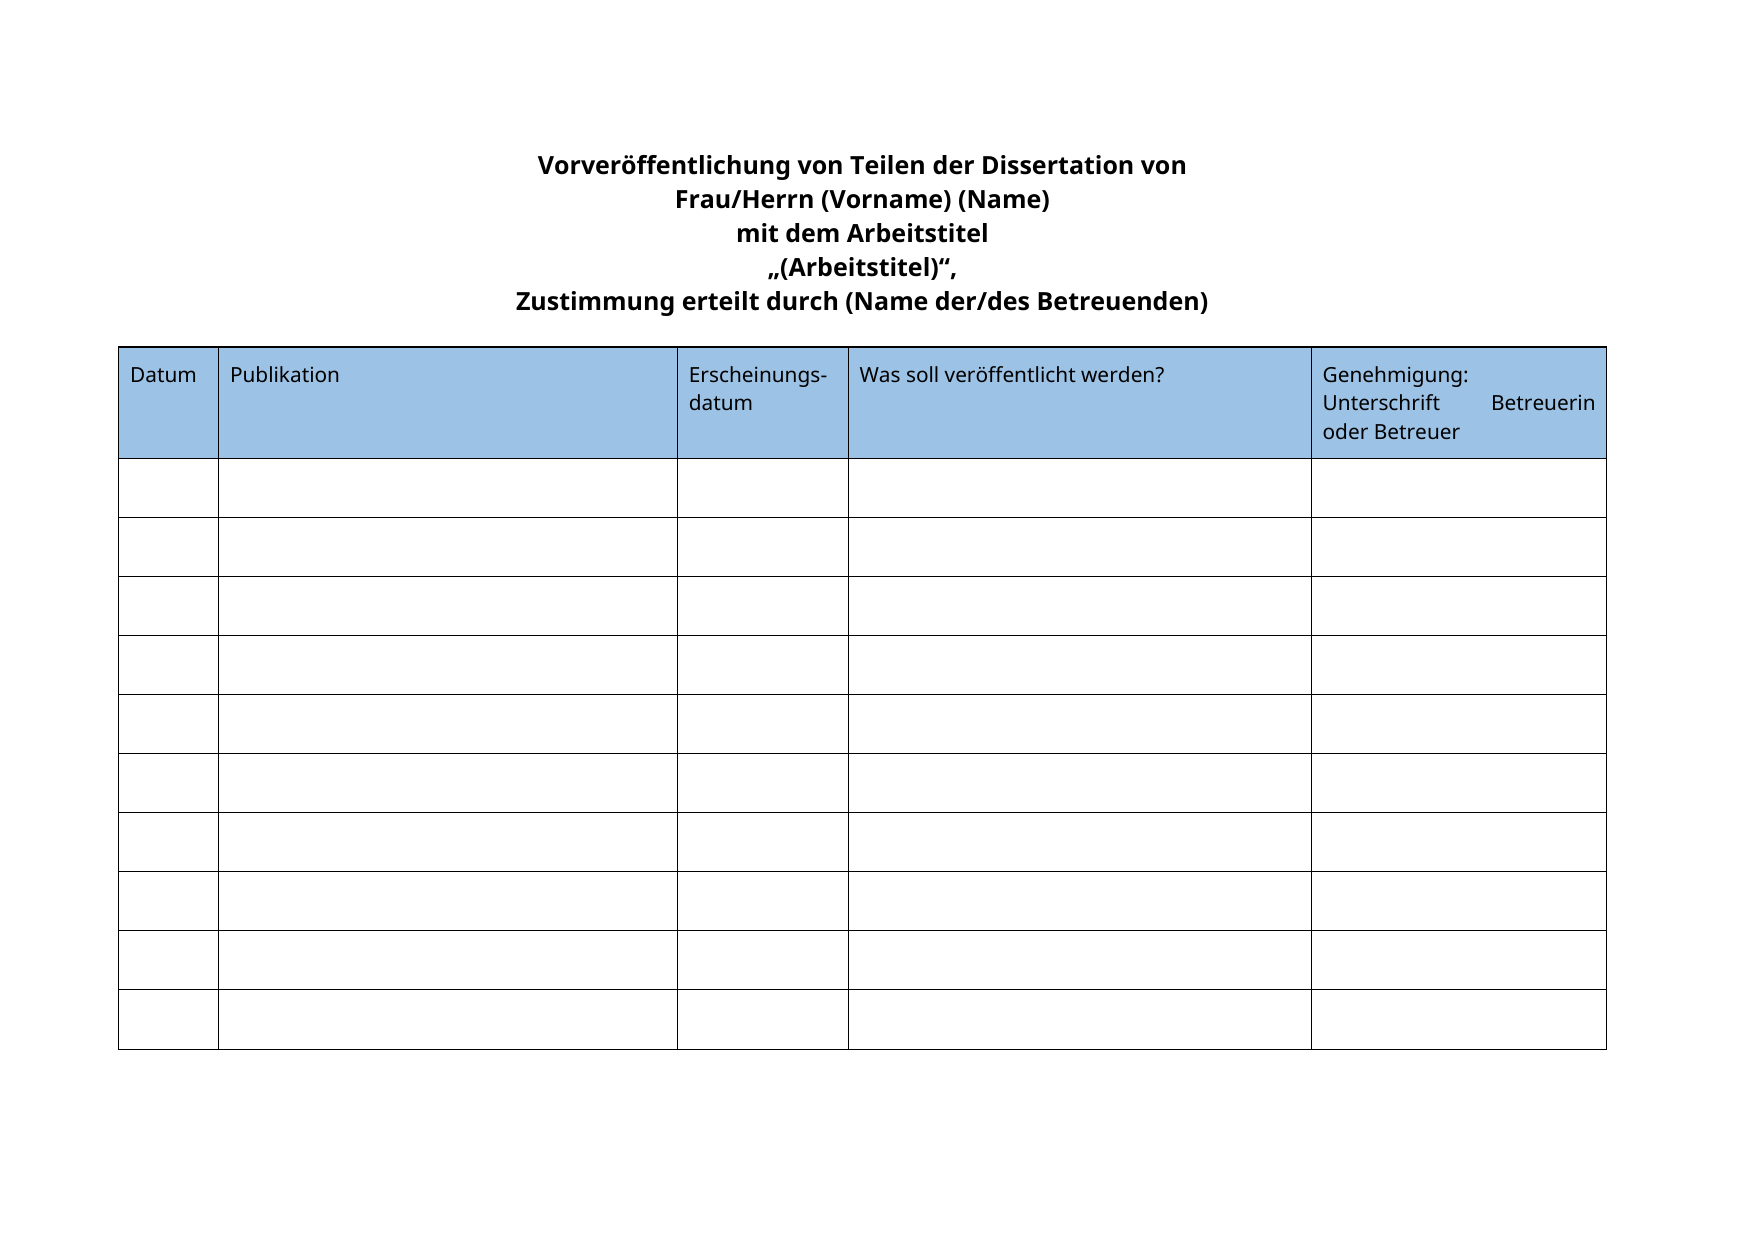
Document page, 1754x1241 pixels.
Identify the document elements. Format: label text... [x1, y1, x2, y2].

table_cell [849, 695, 1311, 753]
table_header Publikation [219, 348, 677, 458]
table_cell [678, 577, 848, 635]
table_cell [1312, 931, 1606, 989]
table_cell [119, 872, 218, 930]
table_cell [119, 636, 218, 694]
table_cell [849, 813, 1311, 871]
table_header Genehmigung: Unterschrift Betreuerin oder Betreuer [1312, 348, 1606, 458]
table_cell [678, 813, 848, 871]
table_cell [119, 931, 218, 989]
table_cell [119, 695, 218, 753]
table_cell [678, 872, 848, 930]
table_cell [678, 931, 848, 989]
table_cell [678, 518, 848, 576]
text Zustimmung erteilt durch (Name der/des Betreuenden) [118, 284, 1606, 318]
table_cell [1312, 754, 1606, 812]
table_header Datum [119, 348, 218, 458]
text „(Arbeitstitel)“, [118, 250, 1606, 284]
table_cell [1312, 695, 1606, 753]
table_cell [219, 813, 677, 871]
table_cell [119, 813, 218, 871]
table_header Was soll veröffentlicht werden? [849, 348, 1311, 458]
table_cell [219, 459, 677, 517]
table_cell [219, 990, 677, 1048]
table_cell [219, 872, 677, 930]
table_cell [849, 518, 1311, 576]
table_cell [849, 636, 1311, 694]
table_cell [678, 695, 848, 753]
table_cell [1312, 636, 1606, 694]
table_cell [1312, 459, 1606, 517]
table_cell [219, 931, 677, 989]
table_cell [678, 990, 848, 1048]
table_cell [1312, 872, 1606, 930]
table_cell [119, 990, 218, 1048]
table_cell [849, 459, 1311, 517]
table_cell [678, 754, 848, 812]
table_cell [119, 518, 218, 576]
table_cell [219, 754, 677, 812]
table_cell [219, 695, 677, 753]
table_cell [1312, 518, 1606, 576]
text mit dem Arbeitstitel [118, 216, 1606, 250]
table_header Erscheinungsdatum [678, 348, 848, 458]
table_cell [219, 577, 677, 635]
table_cell [1312, 577, 1606, 635]
table_cell [1312, 813, 1606, 871]
text Frau/Herrn (Vorname) (Name) [118, 182, 1606, 216]
table_cell [219, 518, 677, 576]
table_cell [119, 459, 218, 517]
table_cell [119, 577, 218, 635]
table_cell [119, 754, 218, 812]
table_cell [219, 636, 677, 694]
table_cell [678, 459, 848, 517]
table_cell [849, 931, 1311, 989]
table_cell [849, 577, 1311, 635]
table_cell [678, 636, 848, 694]
table_cell [849, 872, 1311, 930]
text Vorveröffentlichung von Teilen der Dissertation von [118, 148, 1606, 182]
table_cell [1312, 990, 1606, 1048]
table_cell [849, 990, 1311, 1048]
table_cell [849, 754, 1311, 812]
